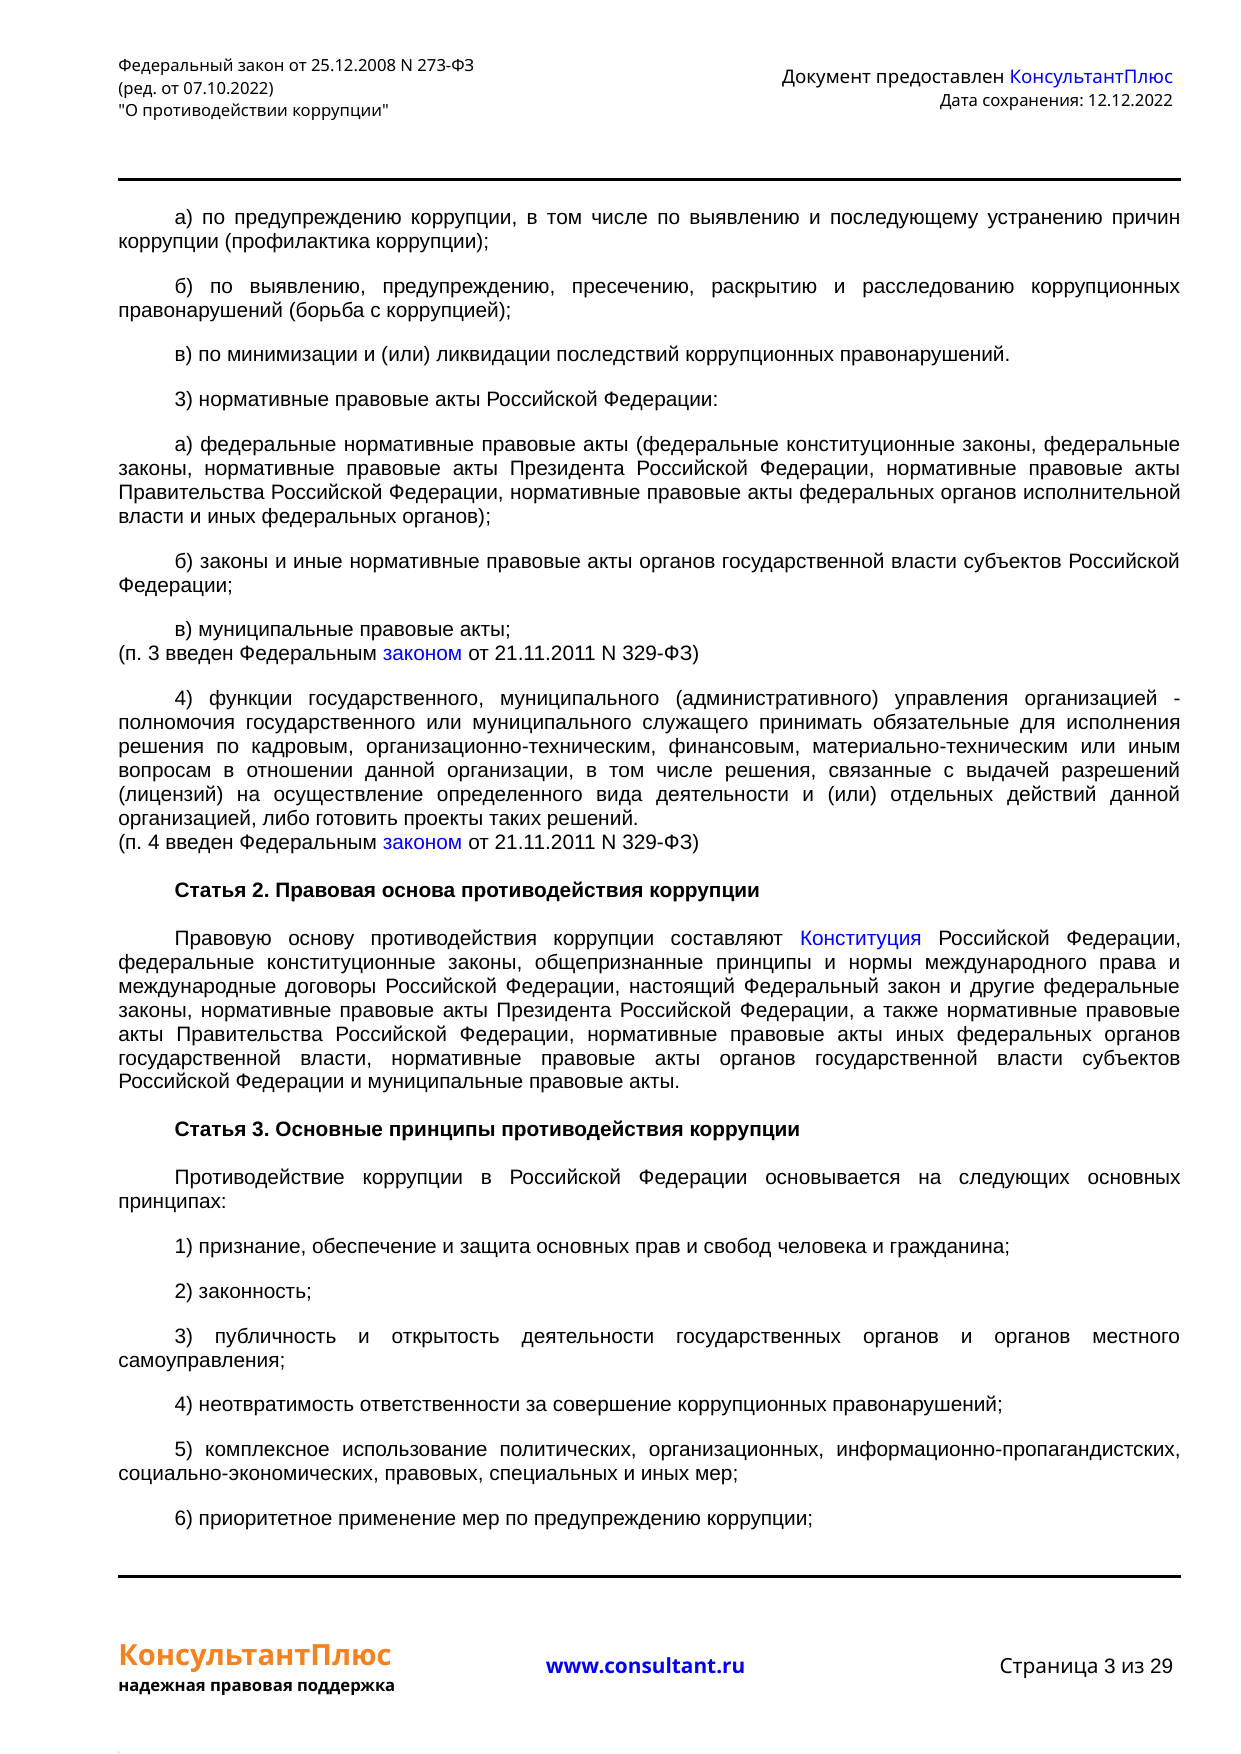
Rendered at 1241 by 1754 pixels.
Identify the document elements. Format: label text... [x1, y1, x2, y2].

text 4) функции государственного, муниципального (административного) управления организацией - полномочия государственного или муниципального служащего принимать обязательные для исполнения решения по кадровым, организационно-техническим, финансовым, материально-техническим или иным вопросам в отношении данной организации, в том числе решения, связанные с выдачей разрешений (лицензий) на осуществление определенного вида деятельности и (или) отдельных действий данной организацией, либо готовить проекты таких решений. [118, 686, 1181, 830]
text (п. 3 введен Федеральным законом от 21.11.2011 N 329-ФЗ) [118, 641, 1181, 665]
text (п. 4 введен Федеральным законом от 21.11.2011 N 329-ФЗ) [118, 830, 1181, 854]
title Статья 3. Основные принципы противодействия коррупции [118, 1117, 1181, 1141]
text б) законы и иные нормативные правовые акты органов государственной власти субъектов Российской Федерации; [118, 548, 1181, 596]
text в) по минимизации и (или) ликвидации последствий коррупционных правонарушений. [118, 342, 1181, 366]
text 3) публичность и открытость деятельности государственных органов и органов местного самоуправления; [118, 1323, 1181, 1371]
title Статья 2. Правовая основа противодействия коррупции [118, 878, 1181, 902]
text а) по предупреждению коррупции, в том числе по выявлению и последующему устранению причин коррупции (профилактика коррупции); [118, 205, 1181, 253]
text 3) нормативные правовые акты Российской Федерации: [118, 387, 1181, 411]
text а) федеральные нормативные правовые акты (федеральные конституционные законы, федеральные законы, нормативные правовые акты Президента Российской Федерации, нормативные правовые акты Правительства Российской Федерации, нормативные правовые акты федеральных органов исполнительной власти и иных федеральных органов); [118, 432, 1181, 528]
text Правовую основу противодействия коррупции составляют Конституция Российской Федерации, федеральные конституционные законы, общепризнанные принципы и нормы международного права и международные договоры Российской Федерации, настоящий Федеральный закон и другие федеральные законы, нормативные правовые акты Президента Российской Федерации, а также нормативные правовые акты Правительства Российской Федерации, нормативные правовые акты иных федеральных органов государственной власти, нормативные правовые акты органов государственной власти субъектов Российской Федерации и муниципальные правовые акты. [118, 926, 1181, 1093]
text 4) неотвратимость ответственности за совершение коррупционных правонарушений; [118, 1392, 1181, 1416]
text Противодействие коррупции в Российской Федерации основывается на следующих основных принципах: [118, 1165, 1181, 1213]
text 2) законность; [118, 1279, 1181, 1303]
text 1) признание, обеспечение и защита основных прав и свобод человека и гражданина; [118, 1234, 1181, 1258]
text 6) приоритетное применение мер по предупреждению коррупции; [118, 1506, 1181, 1530]
text в) муниципальные правовые акты; [118, 617, 1181, 641]
text б) по выявлению, предупреждению, пресечению, раскрытию и расследованию коррупционных правонарушений (борьба с коррупцией); [118, 273, 1181, 321]
text 5) комплексное использование политических, организационных, информационно-пропагандистских, социально-экономических, правовых, специальных и иных мер; [118, 1437, 1181, 1485]
